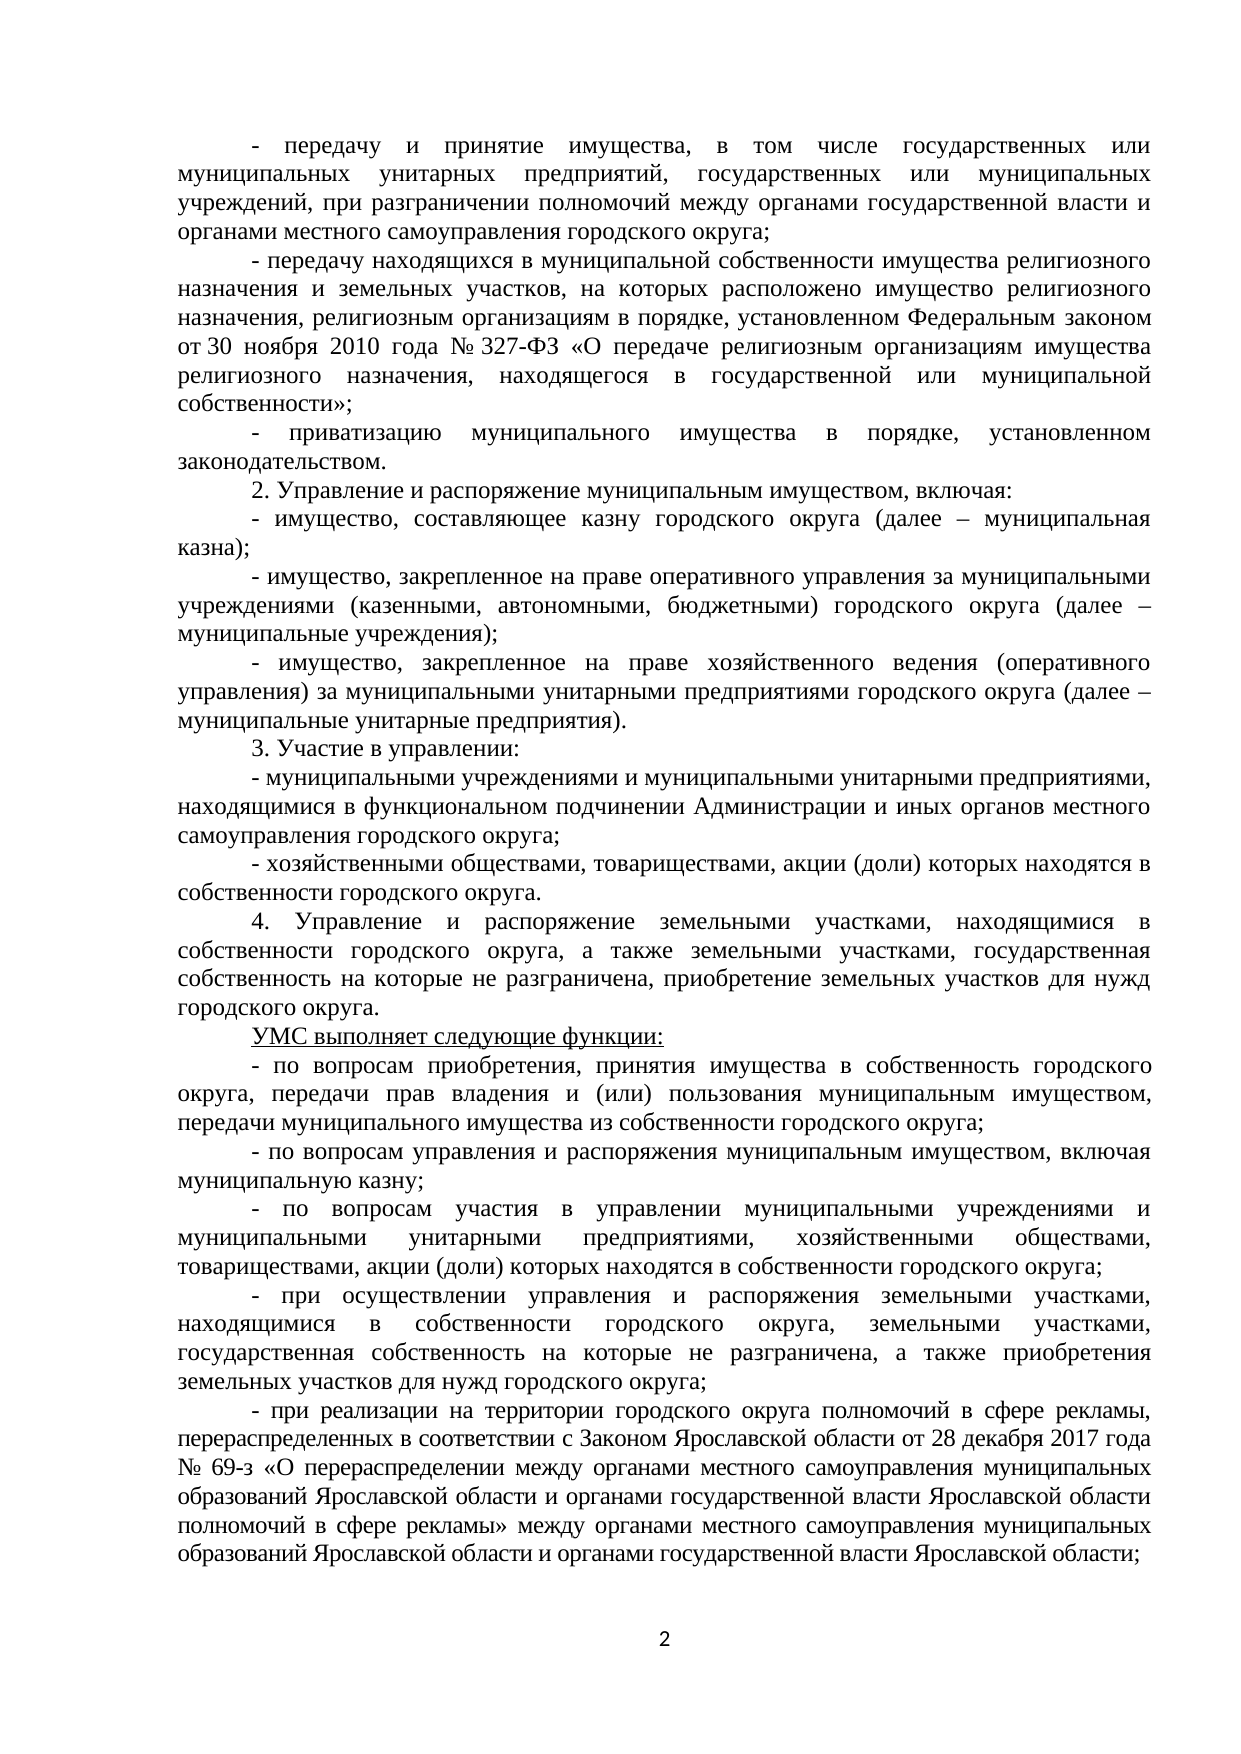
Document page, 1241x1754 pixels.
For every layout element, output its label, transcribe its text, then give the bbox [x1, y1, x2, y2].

text 2. Управление и распоряжение муниципальным имуществом, включая: [177, 475, 1152, 503]
text - передачу находящихся в муниципальной собственности имущества религиозного назначения и земельных участков, на которых расположено имущество религиозного назначения, религиозным организациям в порядке, установленном Федеральным законом от 30 ноября 2010 года № 327-ФЗ «О передаче религиозным организациям имущества религиозного назначения, находящегося в государственной или муниципальной собственности»; [177, 245, 1152, 417]
text 4. Управление и распоряжение земельными участками, находящимися в собственности городского округа, а также земельными участками, государственная собственность на которые не разграничена, приобретение земельных участков для нужд городского округа. [177, 906, 1152, 1021]
text - хозяйственными обществами, товариществами, акции (доли) которых находятся в собственности городского округа. [177, 848, 1152, 906]
text - при реализации на территории городского округа полномочий в сфере рекламы, перераспределенных в соответствии с Законом Ярославской области от 28 декабря 2017 года № 69-з «О перераспределении между органами местного самоуправления муниципальных образований Ярославской области и органами государственной власти Ярославской области полномочий в сфере рекламы» между органами местного самоуправления муниципальных образований Ярославской области и органами государственной власти Ярославской области; [177, 1395, 1152, 1567]
text - по вопросам приобретения, принятия имущества в собственность городского округа, передачи прав владения и (или) пользования муниципальным имуществом, передачи муниципального имущества из собственности городского округа; [177, 1050, 1153, 1136]
text - муниципальными учреждениями и муниципальными унитарными предприятиями, находящимися в функциональном подчинении Администрации и иных органов местного самоуправления городского округа; [177, 762, 1152, 848]
text - по вопросам управления и распоряжения муниципальным имуществом, включая муниципальную казну; [177, 1136, 1152, 1193]
text - имущество, закрепленное на праве хозяйственного ведения (оперативного управления) за муниципальными унитарными предприятиями городского округа (далее – муниципальные унитарные предприятия). [177, 647, 1152, 733]
text - передачу и принятие имущества, в том числе государственных или муниципальных унитарных предприятий, государственных или муниципальных учреждений, при разграничении полномочий между органами государственной власти и органами местного самоуправления городского округа; [177, 130, 1152, 245]
text - имущество, составляющее казну городского округа (далее – муниципальная казна); [177, 503, 1152, 561]
text УМС выполняет следующие функции: [177, 1021, 1153, 1050]
text - при осуществлении управления и распоряжения земельными участками, находящимися в собственности городского округа, земельными участками, государственная собственность на которые не разграничена, а также приобретения земельных участков для нужд городского округа; [177, 1280, 1152, 1395]
text - по вопросам участия в управлении муниципальными учреждениями и муниципальными унитарными предприятиями, хозяйственными обществами, товариществами, акции (доли) которых находятся в собственности городского округа; [177, 1193, 1152, 1280]
text - приватизацию муниципального имущества в порядке, установленном законодательством. [177, 417, 1152, 475]
text 3. Участие в управлении: [177, 733, 1152, 762]
text - имущество, закрепленное на праве оперативного управления за муниципальными учреждениями (казенными, автономными, бюджетными) городского округа (далее – муниципальные учреждения); [177, 561, 1152, 647]
